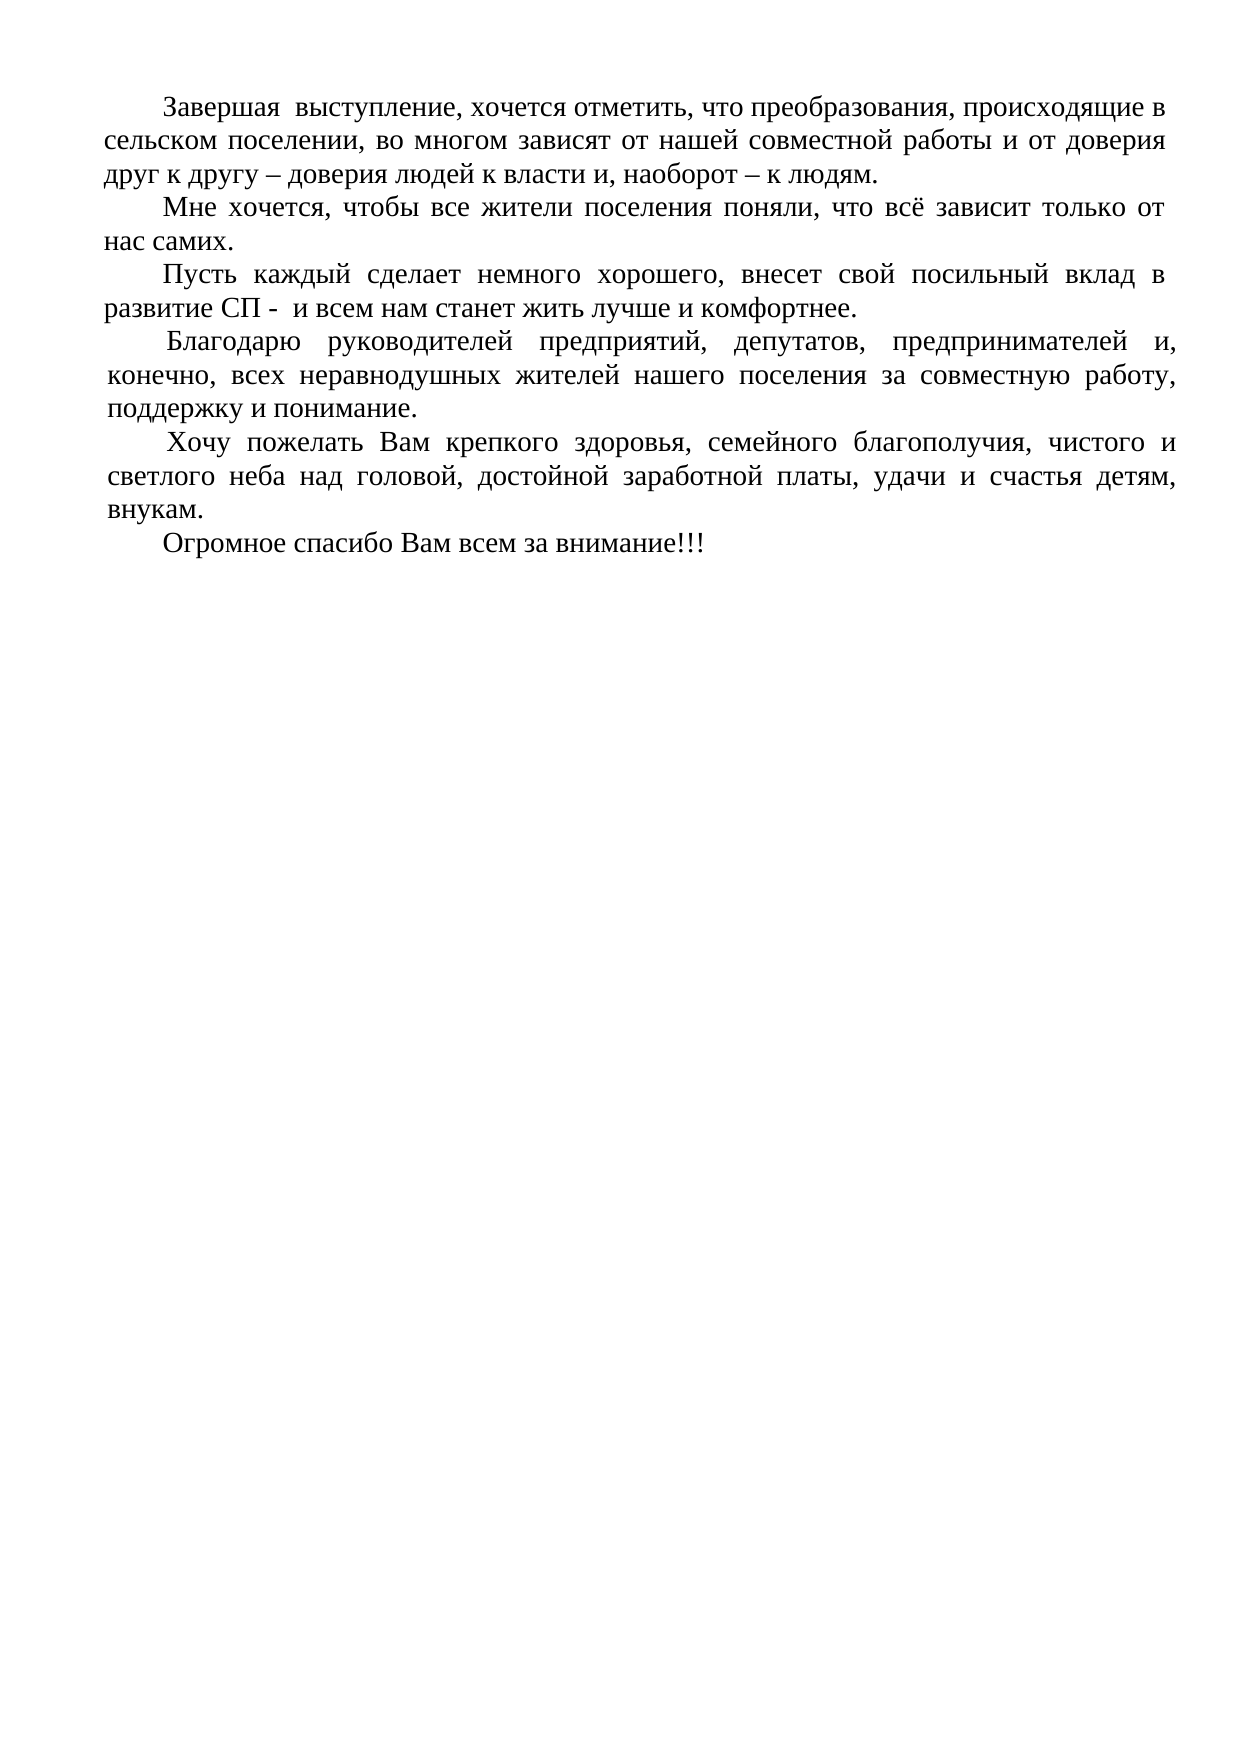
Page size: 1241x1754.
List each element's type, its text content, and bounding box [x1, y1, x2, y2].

text Огромное спасибо Вам всем за внимание!!! [103, 525, 1167, 558]
text Хочу пожелать Вам крепкого здоровья, семейного благополучия, чистого и светлого неба над головой, достойной заработной платы, удачи и счастья детям, внукам. [107, 424, 1178, 525]
text Пусть каждый сделает немного хорошего, внесет свой посильный вклад в развитие СП - и всем нам станет жить лучше и комфортнее. [103, 256, 1167, 323]
text Завершая выступление, хочется отметить, что преобразования, происходящие в сельском поселении, во многом зависят от нашей совместной работы и от доверия друг к другу – доверия людей к власти и, наоборот – к людям. [103, 89, 1167, 189]
text Мне хочется, чтобы все жители поселения поняли, что всё зависит только от нас самих. [103, 189, 1167, 256]
text Благодарю руководителей предприятий, депутатов, предпринимателей и, конечно, всех неравнодушных жителей нашего поселения за совместную работу, поддержку и понимание. [107, 323, 1178, 424]
